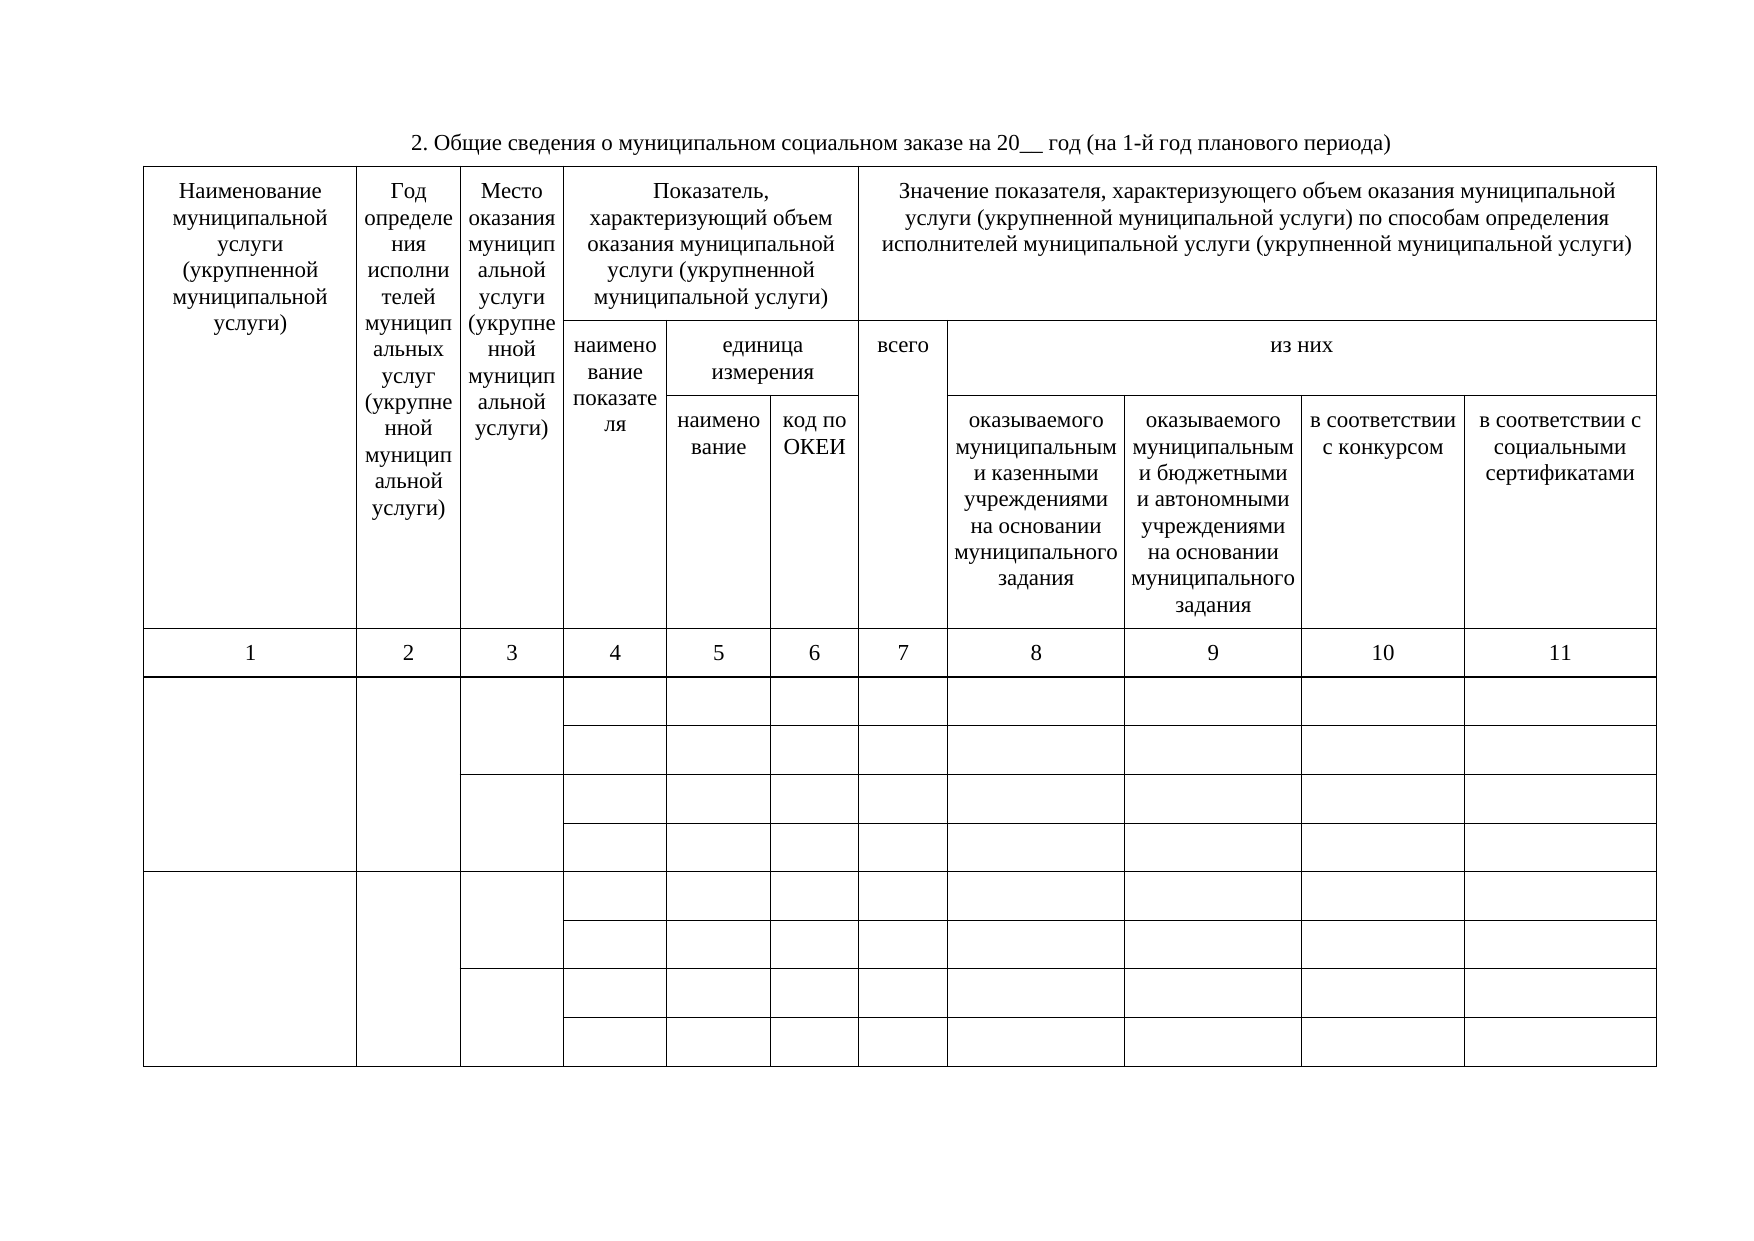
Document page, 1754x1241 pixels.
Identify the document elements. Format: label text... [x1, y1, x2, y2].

table_cell [859, 726, 947, 774]
table_cell [667, 726, 770, 774]
table_cell в соответствии с социальными сертификатами [1465, 396, 1656, 628]
table_cell в соответствии с конкурсом [1302, 396, 1464, 628]
table_cell [564, 824, 666, 871]
table_cell [667, 678, 770, 725]
table_cell [564, 921, 666, 968]
table_cell Наименование муниципальной услуги (укрупненной муниципальной услуги) [144, 167, 356, 628]
table_cell [1302, 969, 1464, 1017]
table_cell наименование показателя [564, 321, 666, 628]
table_cell 3 [461, 629, 563, 676]
table_cell [1302, 726, 1464, 774]
table_cell [1465, 824, 1656, 871]
table_cell оказываемого муниципальными бюджетными и автономными учреждениями на основании муниципального задания [1125, 396, 1301, 628]
table_cell код по ОКЕИ [771, 396, 858, 628]
table_cell 10 [1302, 629, 1464, 676]
table_cell [1302, 775, 1464, 822]
table_cell [948, 678, 1124, 725]
table_cell [771, 726, 858, 774]
table_cell [948, 872, 1124, 920]
table_cell [771, 969, 858, 1017]
table_cell [357, 678, 460, 871]
table_cell из них [948, 321, 1656, 395]
table_cell [859, 775, 947, 822]
table_cell [564, 726, 666, 774]
table_cell Год определения исполнителей муниципальных услуг (укрупненной муниципальной услуги) [357, 167, 460, 628]
table_cell [771, 921, 858, 968]
table_cell [564, 969, 666, 1017]
table_cell [1125, 969, 1301, 1017]
table_cell [859, 824, 947, 871]
table_cell [859, 969, 947, 1017]
table_cell [564, 1018, 666, 1066]
table_cell 4 [564, 629, 666, 676]
table_header 2. Общие сведения о муниципальном социальном заказе на 20__ год (на 1-й год планового периода) [144, 118, 1659, 166]
table_cell [859, 678, 947, 725]
table_cell 2 [357, 629, 460, 676]
table_cell [1125, 1018, 1301, 1066]
table_cell [1125, 872, 1301, 920]
table_cell [948, 726, 1124, 774]
table_cell [1465, 1018, 1656, 1066]
table_cell [948, 921, 1124, 968]
table_cell [1125, 775, 1301, 822]
table_cell [667, 775, 770, 822]
table_cell [1302, 872, 1464, 920]
table_cell [357, 872, 460, 1066]
table_cell Значение показателя, характеризующего объем оказания муниципальной услуги (укрупненной муниципальной услуги) по способам определения исполнителей муниципальной услуги (укрупненной муниципальной услуги) [859, 167, 1656, 320]
table_cell 7 [859, 629, 947, 676]
table_cell [859, 921, 947, 968]
table_cell [564, 872, 666, 920]
table_cell [771, 678, 858, 725]
table_cell [1465, 921, 1656, 968]
table_cell оказываемого муниципальными казенными учреждениями на основании муниципального задания [948, 396, 1124, 628]
table_cell [771, 824, 858, 871]
table_cell [771, 872, 858, 920]
table_cell [1465, 872, 1656, 920]
table_cell 9 [1125, 629, 1301, 676]
table_cell [948, 1018, 1124, 1066]
table_cell [1302, 678, 1464, 725]
table_cell [1465, 969, 1656, 1017]
table_cell 5 [667, 629, 770, 676]
table_cell [859, 872, 947, 920]
table_cell [667, 969, 770, 1017]
table_cell [564, 678, 666, 725]
table_cell [771, 1018, 858, 1066]
table_cell [667, 921, 770, 968]
table_cell единица измерения [667, 321, 858, 395]
table_cell [667, 1018, 770, 1066]
table_cell [461, 775, 563, 871]
table_cell [948, 775, 1124, 822]
table_cell [667, 872, 770, 920]
table_cell [948, 969, 1124, 1017]
table_cell [771, 775, 858, 822]
table_cell [1302, 1018, 1464, 1066]
table_cell [1465, 775, 1656, 822]
table_cell 11 [1465, 629, 1656, 676]
table_cell 8 [948, 629, 1124, 676]
table_cell всего [859, 321, 947, 628]
table_cell [667, 824, 770, 871]
table_cell Показатель, характеризующий объем оказания муниципальной услуги (укрупненной муниципальной услуги) [564, 167, 858, 320]
table_cell [1125, 824, 1301, 871]
table_cell [564, 775, 666, 822]
table_cell [948, 824, 1124, 871]
table_cell Место оказания муниципальной услуги (укрупненной муниципальной услуги) [461, 167, 563, 628]
table_cell [461, 872, 563, 968]
table_cell [1125, 726, 1301, 774]
table_cell [1465, 726, 1656, 774]
table_cell [1302, 921, 1464, 968]
table_cell [461, 678, 563, 774]
table_cell 6 [771, 629, 858, 676]
table_cell [1465, 678, 1656, 725]
table_cell [859, 1018, 947, 1066]
table_cell [1125, 921, 1301, 968]
table_cell [1125, 678, 1301, 725]
table_cell [144, 678, 356, 871]
table_cell [144, 872, 356, 1066]
table_cell [1302, 824, 1464, 871]
table_cell наименование [667, 396, 770, 628]
table_cell 1 [144, 629, 356, 676]
table_cell [461, 969, 563, 1066]
